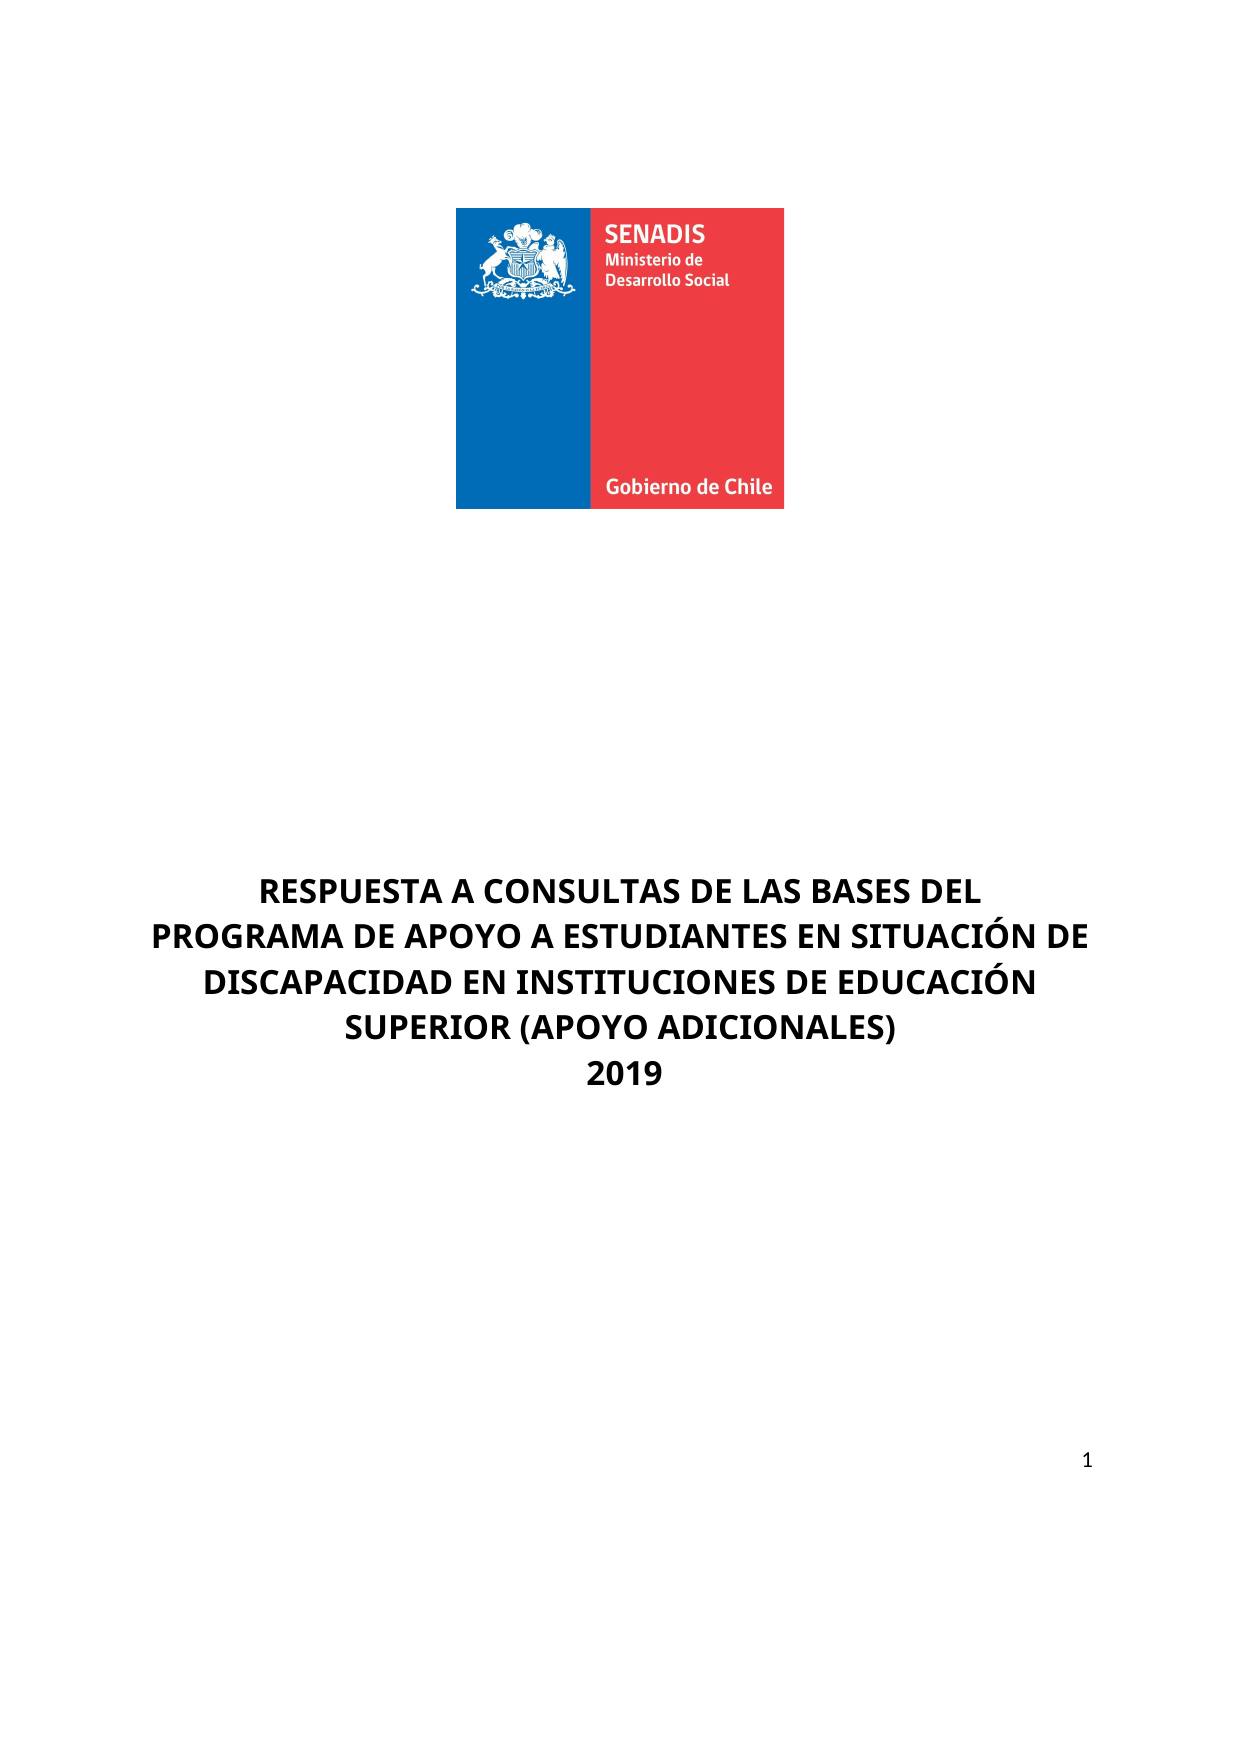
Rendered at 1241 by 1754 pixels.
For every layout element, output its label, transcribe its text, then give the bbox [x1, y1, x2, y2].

text RESPUESTA A CONSULTAS DE LAS BASES DEL [148, 868, 1092, 913]
text 2019 [148, 1049, 1092, 1095]
text PROGRAMA DE APOYO A ESTUDIANTES EN SITUACIÓN DE DISCAPACIDAD EN INSTITUCIONES DE EDUCACIÓN SUPERIOR (APOYO ADICIONALES) [148, 913, 1092, 1049]
picture [456, 208, 785, 509]
